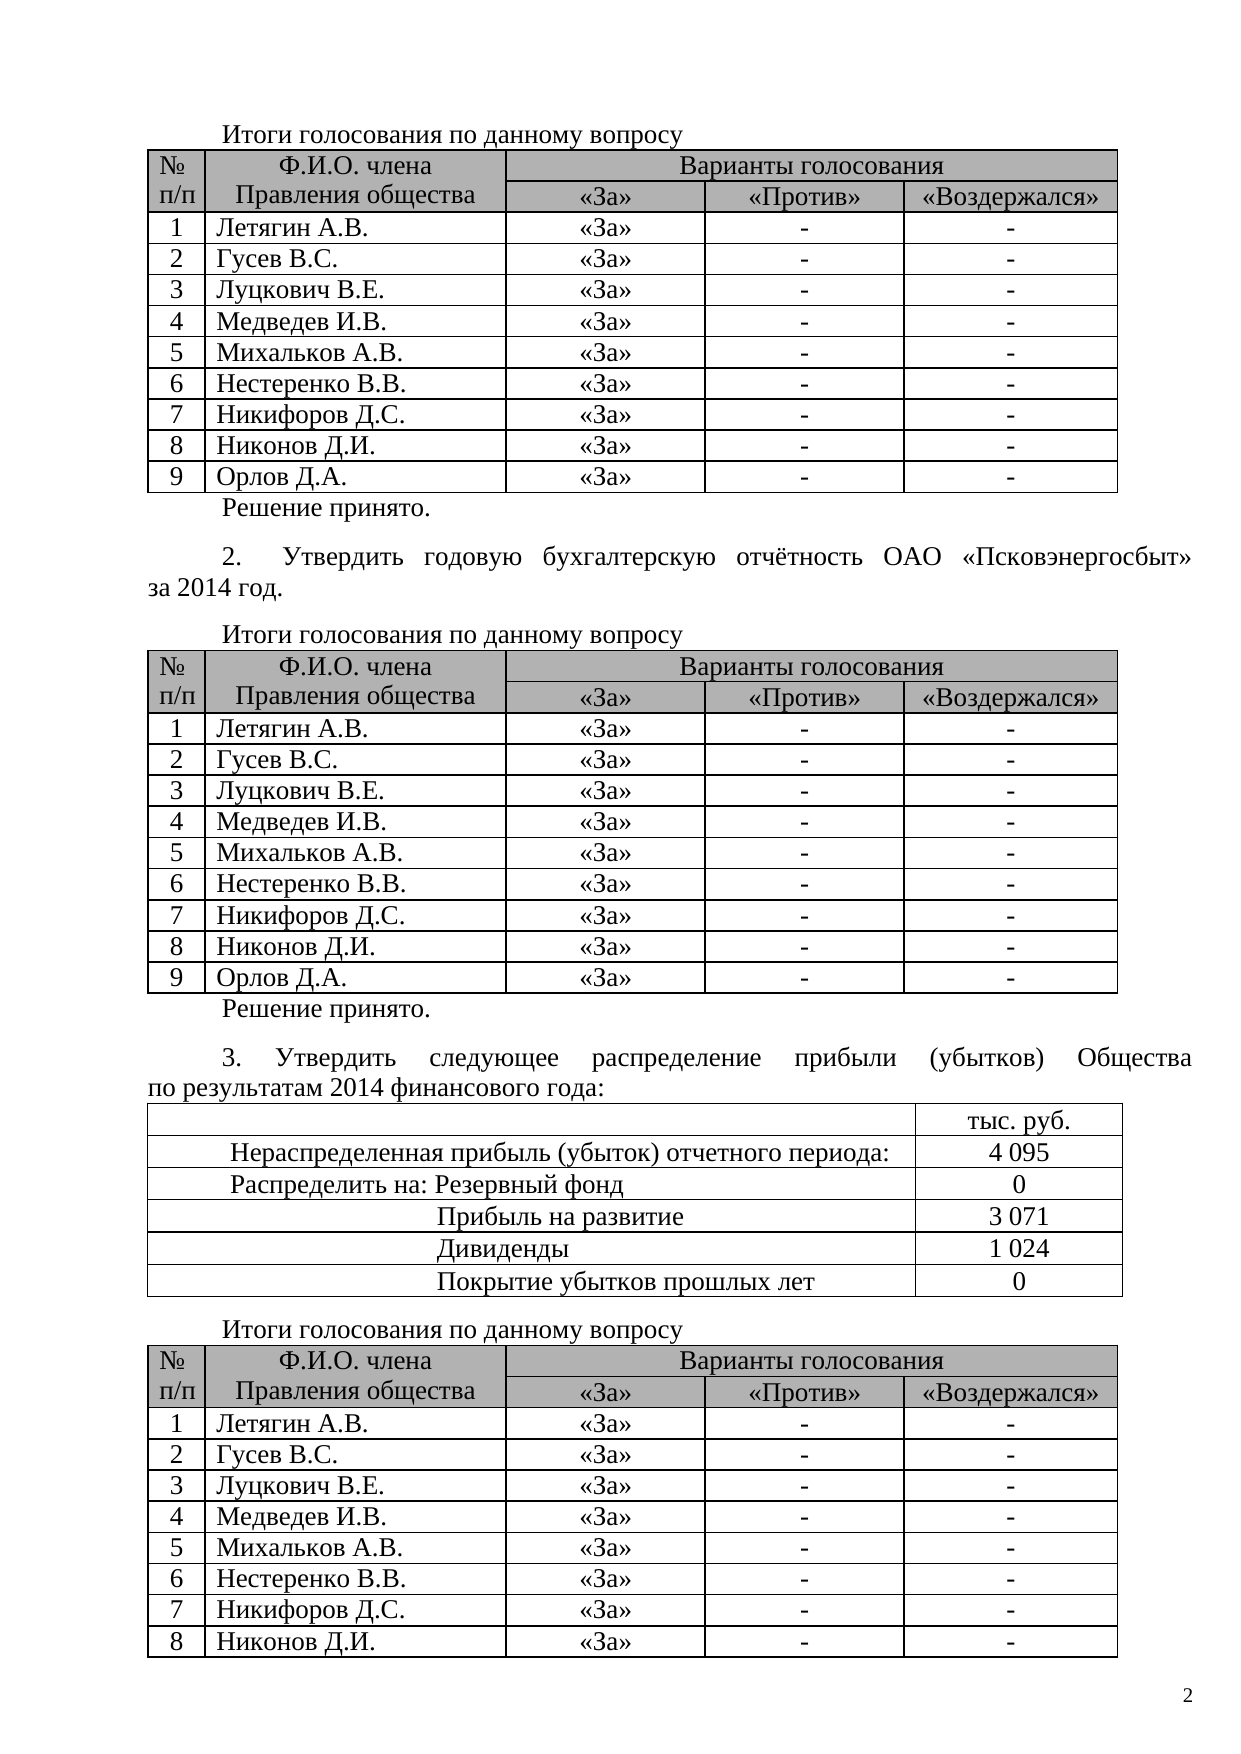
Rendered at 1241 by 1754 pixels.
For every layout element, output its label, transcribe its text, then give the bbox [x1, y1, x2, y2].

table_cell «За» [507, 776, 704, 805]
table_cell Никонов Д.И. [206, 431, 505, 460]
table_cell - [706, 244, 903, 273]
table_cell 4 [149, 306, 204, 336]
table_cell 6 [149, 869, 204, 899]
table_cell - [706, 213, 903, 242]
table_cell «За» [507, 869, 704, 899]
table_cell Прибыль на развитие [148, 1200, 915, 1231]
table_cell «За» [507, 1502, 704, 1531]
table_cell Летягин А.В. [206, 714, 505, 743]
table_cell - [706, 337, 903, 367]
table_cell 3 071 [916, 1200, 1122, 1231]
table_cell - [905, 776, 1117, 805]
table_cell «За» [507, 963, 704, 992]
table_cell - [905, 213, 1117, 242]
table_cell «За» [507, 369, 704, 398]
table_cell - [706, 275, 903, 305]
table_cell - [905, 1408, 1117, 1438]
table_cell 6 [149, 1564, 204, 1594]
table_cell 6 [149, 369, 204, 398]
table_cell - [706, 776, 903, 805]
text Итоги голосования по данному вопросу [148, 119, 1193, 149]
table_cell «За» [507, 306, 704, 336]
table_cell - [905, 963, 1117, 992]
table_cell «За» [507, 244, 704, 273]
table_cell Нестеренко В.В. [206, 1564, 505, 1594]
table_cell «Воздержался» [905, 182, 1117, 211]
table_cell 0 [916, 1265, 1122, 1296]
table_cell Луцкович В.Е. [206, 776, 505, 805]
text Решение принято. [148, 994, 1193, 1023]
table_cell Летягин А.В. [206, 213, 505, 242]
table_cell 0 [916, 1168, 1122, 1199]
table_cell 7 [149, 1595, 204, 1625]
table_cell «За» [507, 932, 704, 961]
table_cell - [905, 1440, 1117, 1469]
table_cell Михальков А.В. [206, 337, 505, 367]
table_cell - [706, 869, 903, 899]
table_header Ф.И.О. члена Правления общества [206, 1346, 505, 1407]
table_cell «Против» [706, 1377, 903, 1407]
table_cell - [905, 807, 1117, 837]
table_header Варианты голосования [507, 1346, 1117, 1376]
table_cell - [905, 1627, 1117, 1656]
table_cell - [905, 1595, 1117, 1625]
table_cell - [706, 963, 903, 992]
table_header Варианты голосования [507, 151, 1117, 180]
table_cell 4 [149, 1502, 204, 1531]
table_header тыс. руб. [916, 1104, 1122, 1135]
table_cell 3 [149, 776, 204, 805]
table_cell «Против» [706, 682, 903, 712]
table_cell Медведев И.В. [206, 807, 505, 837]
table_cell «За» [507, 682, 704, 712]
table_cell 8 [149, 431, 204, 460]
table_cell «За» [507, 182, 704, 211]
table_header Ф.И.О. члена Правления общества [206, 651, 505, 712]
table_cell - [706, 1627, 903, 1656]
table_cell Дивиденды [148, 1233, 915, 1264]
table_cell «Против» [706, 182, 903, 211]
table_cell 1 024 [916, 1233, 1122, 1264]
table_cell 5 [149, 337, 204, 367]
table_cell Летягин А.В. [206, 1408, 505, 1438]
table_cell «За» [507, 462, 704, 492]
table_cell Покрытие убытков прошлых лет [148, 1265, 915, 1296]
text Итоги голосования по данному вопросу [148, 1315, 1193, 1344]
table_cell - [905, 306, 1117, 336]
table_cell «За» [507, 337, 704, 367]
table_cell Михальков А.В. [206, 1533, 505, 1563]
table_cell Гусев В.С. [206, 244, 505, 273]
table_cell Луцкович В.Е. [206, 1471, 505, 1500]
table_header Ф.И.О. члена Правления общества [206, 151, 505, 211]
table_cell «За» [507, 1471, 704, 1500]
table_cell - [706, 1502, 903, 1531]
table_cell Орлов Д.А. [206, 963, 505, 992]
table_cell 9 [149, 963, 204, 992]
table_cell Никифоров Д.С. [206, 901, 505, 930]
table_cell - [905, 1471, 1117, 1500]
text Решение принято. [148, 493, 1193, 523]
table_cell 5 [149, 838, 204, 868]
table_header Варианты голосования [507, 651, 1117, 681]
table_cell «Воздержался» [905, 682, 1117, 712]
table_cell Орлов Д.А. [206, 462, 505, 492]
table_cell «За» [507, 1564, 704, 1594]
table_cell - [905, 1533, 1117, 1563]
table_cell 2 [149, 1440, 204, 1469]
table_cell - [706, 369, 903, 398]
table_cell - [706, 838, 903, 868]
table_cell - [905, 1502, 1117, 1531]
table_cell - [706, 1595, 903, 1625]
table_cell «За» [507, 1627, 704, 1656]
table_cell - [905, 1564, 1117, 1594]
table_cell - [905, 275, 1117, 305]
table_cell - [905, 838, 1117, 868]
table_cell - [905, 901, 1117, 930]
table_cell Никифоров Д.С. [206, 1595, 505, 1625]
table_cell 8 [149, 932, 204, 961]
table_cell 8 [149, 1627, 204, 1656]
table_cell - [905, 244, 1117, 273]
text 2. Утвердить годовую бухгалтерскую отчётность ОАО «Псковэнергосбыт» за 2014 год. [148, 541, 1193, 602]
table_cell - [905, 462, 1117, 492]
table_cell «За» [507, 275, 704, 305]
table_cell 1 [149, 1408, 204, 1438]
table_cell 3 [149, 275, 204, 305]
table_cell 3 [149, 1471, 204, 1500]
table_cell «За» [507, 1377, 704, 1407]
table_cell «За» [507, 901, 704, 930]
table_cell «За» [507, 807, 704, 837]
table_cell Медведев И.В. [206, 306, 505, 336]
text Итоги голосования по данному вопросу [148, 620, 1193, 650]
table_cell 1 [149, 213, 204, 242]
table_cell Луцкович В.Е. [206, 275, 505, 305]
table_cell - [706, 306, 903, 336]
table_cell - [706, 431, 903, 460]
table_cell Никонов Д.И. [206, 1627, 505, 1656]
table_cell - [706, 714, 903, 743]
table_cell 4 095 [916, 1136, 1122, 1167]
table_cell «За» [507, 714, 704, 743]
table_cell Нераспределенная прибыль (убыток) отчетного периода: [148, 1136, 915, 1167]
table_cell Гусев В.С. [206, 1440, 505, 1469]
table_cell - [905, 369, 1117, 398]
table_cell - [706, 807, 903, 837]
table_cell Нестеренко В.В. [206, 869, 505, 899]
table_cell - [706, 1564, 903, 1594]
table_cell - [706, 1440, 903, 1469]
table_cell - [905, 400, 1117, 429]
table_cell «За» [507, 1595, 704, 1625]
table_cell Нестеренко В.В. [206, 369, 505, 398]
table_cell - [905, 932, 1117, 961]
table_cell - [706, 1408, 903, 1438]
table_header № п/п [149, 1346, 204, 1407]
table_cell «Воздержался» [905, 1377, 1117, 1407]
table_cell - [706, 1533, 903, 1563]
table_cell 7 [149, 400, 204, 429]
table_cell «За» [507, 1440, 704, 1469]
table_cell Никонов Д.И. [206, 932, 505, 961]
table_cell - [905, 869, 1117, 899]
table_header [148, 1104, 915, 1135]
table_cell «За» [507, 745, 704, 774]
table_cell 2 [149, 745, 204, 774]
table_cell - [706, 745, 903, 774]
table_cell Распределить на: Резервный фонд [148, 1168, 915, 1199]
table_cell - [706, 901, 903, 930]
table_cell «За» [507, 431, 704, 460]
table_cell - [706, 1471, 903, 1500]
table_cell - [905, 745, 1117, 774]
table_cell - [706, 400, 903, 429]
table_header № п/п [149, 151, 204, 211]
table_cell «За» [507, 213, 704, 242]
table_cell 5 [149, 1533, 204, 1563]
table_cell - [706, 932, 903, 961]
table_cell - [905, 337, 1117, 367]
table_cell Медведев И.В. [206, 1502, 505, 1531]
table_cell - [706, 462, 903, 492]
text 3. Утвердить следующее распределение прибыли (убытков) Общества по результатам 2014 финансового года: [148, 1042, 1193, 1103]
table_cell «За» [507, 400, 704, 429]
table_cell 4 [149, 807, 204, 837]
table_cell 2 [149, 244, 204, 273]
table_cell 7 [149, 901, 204, 930]
table_cell - [905, 714, 1117, 743]
table_cell Михальков А.В. [206, 838, 505, 868]
table_cell 9 [149, 462, 204, 492]
table_header № п/п [149, 651, 204, 712]
table_cell - [905, 431, 1117, 460]
table_cell Гусев В.С. [206, 745, 505, 774]
table_cell 1 [149, 714, 204, 743]
table_cell «За» [507, 1533, 704, 1563]
table_cell «За» [507, 1408, 704, 1438]
table_cell Никифоров Д.С. [206, 400, 505, 429]
table_cell «За» [507, 838, 704, 868]
